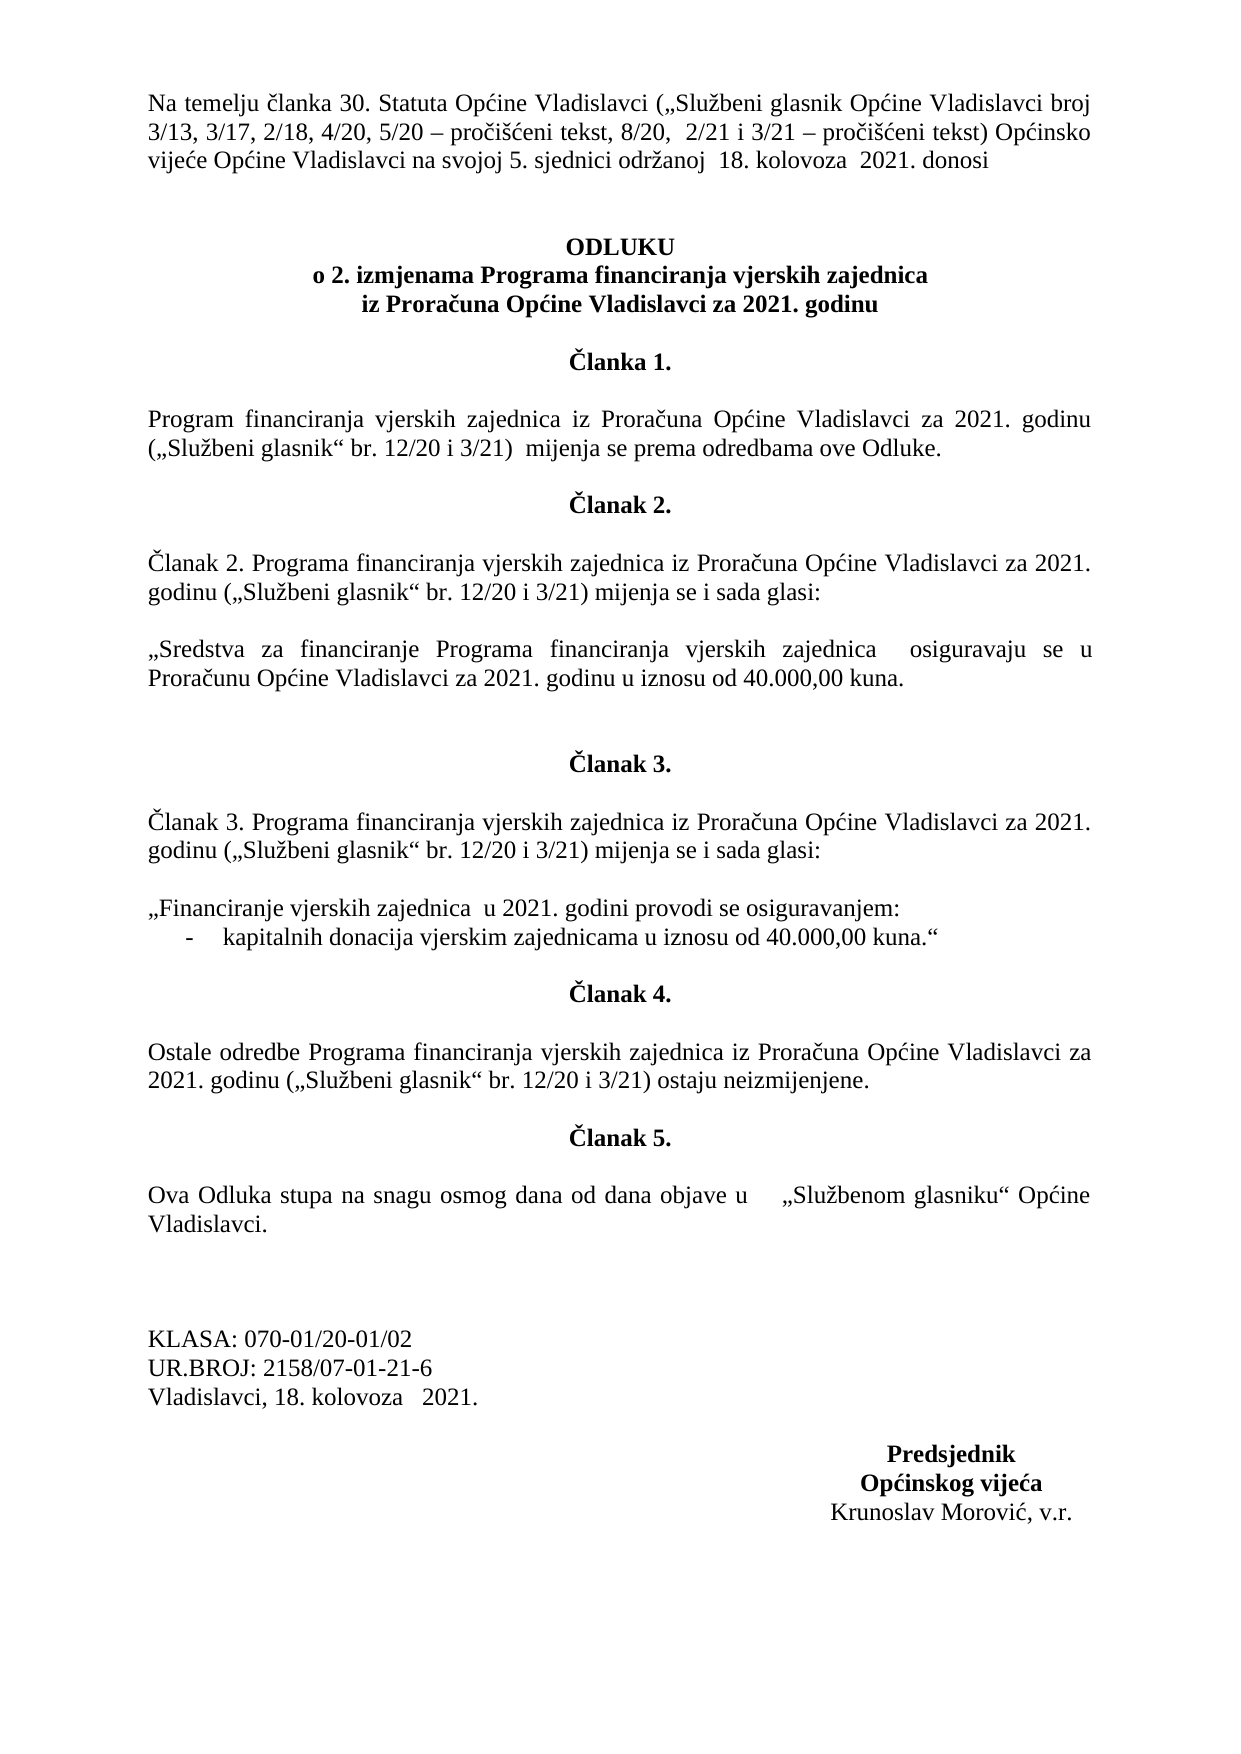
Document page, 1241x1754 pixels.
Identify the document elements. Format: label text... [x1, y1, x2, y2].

text KLASA: 070-01/20-01/02 [148, 1324, 1092, 1353]
text o 2. izmjenama Programa financiranja vjerskih zajednica [148, 260, 1092, 289]
text Vladislavci, 18. kolovoza 2021. [148, 1382, 1092, 1410]
text Članak 4. [148, 979, 1092, 1008]
text Program financiranja vjerskih zajednica iz Proračuna Općine Vladislavci za 2021. godinu („Službeni glasnik“ br. 12/20 i 3/21) mijenja se prema odredbama ove Odluke. [148, 404, 1092, 462]
text „Sredstva za financiranje Programa financiranja vjerskih zajednica osiguravaju se u Proračunu Općine Vladislavci za 2021. godinu u iznosu od 40.000,00 kuna. [148, 634, 1092, 692]
text Članka 1. [148, 347, 1092, 375]
text „Financiranje vjerskih zajednica u 2021. godini provodi se osiguravanjem: [148, 893, 1092, 922]
text Članak 2. [148, 490, 1092, 519]
text Krunoslav Morović, v.r. [810, 1497, 1092, 1525]
list kapitalnih donacija vjerskim zajednicama u iznosu od 40.000,00 kuna.“ [185, 922, 1092, 950]
text Članak 3. Programa financiranja vjerskih zajednica iz Proračuna Općine Vladislavci za 2021. godinu („Službeni glasnik“ br. 12/20 i 3/21) mijenja se i sada glasi: [148, 807, 1092, 864]
text Na temelju članka 30. Statuta Općine Vladislavci („Službeni glasnik Općine Vladislavci broj 3/13, 3/17, 2/18, 4/20, 5/20 – pročišćeni tekst, 8/20, 2/21 i 3/21 – pročišćeni tekst) Općinsko vijeće Općine Vladislavci na svojoj 5. sjednici održanoj 18. kolovoza 2021. donosi [148, 88, 1092, 174]
text iz Proračuna Općine Vladislavci za 2021. godinu [148, 289, 1092, 318]
text Članak 5. [148, 1123, 1092, 1152]
text UR.BROJ: 2158/07-01-21-6 [148, 1353, 1092, 1382]
text Članak 3. [148, 749, 1092, 778]
text Ova Odluka stupa na snagu osmog dana od dana objave u „Službenom glasniku“ Općine Vladislavci. [148, 1180, 1092, 1238]
text Predsjednik [810, 1439, 1092, 1468]
text Općinskog vijeća [810, 1468, 1092, 1497]
text Članak 2. Programa financiranja vjerskih zajednica iz Proračuna Općine Vladislavci za 2021. godinu („Službeni glasnik“ br. 12/20 i 3/21) mijenja se i sada glasi: [148, 548, 1092, 605]
text Ostale odredbe Programa financiranja vjerskih zajednica iz Proračuna Općine Vladislavci za 2021. godinu („Službeni glasnik“ br. 12/20 i 3/21) ostaju neizmijenjene. [148, 1037, 1092, 1094]
text ODLUKU [148, 232, 1092, 260]
